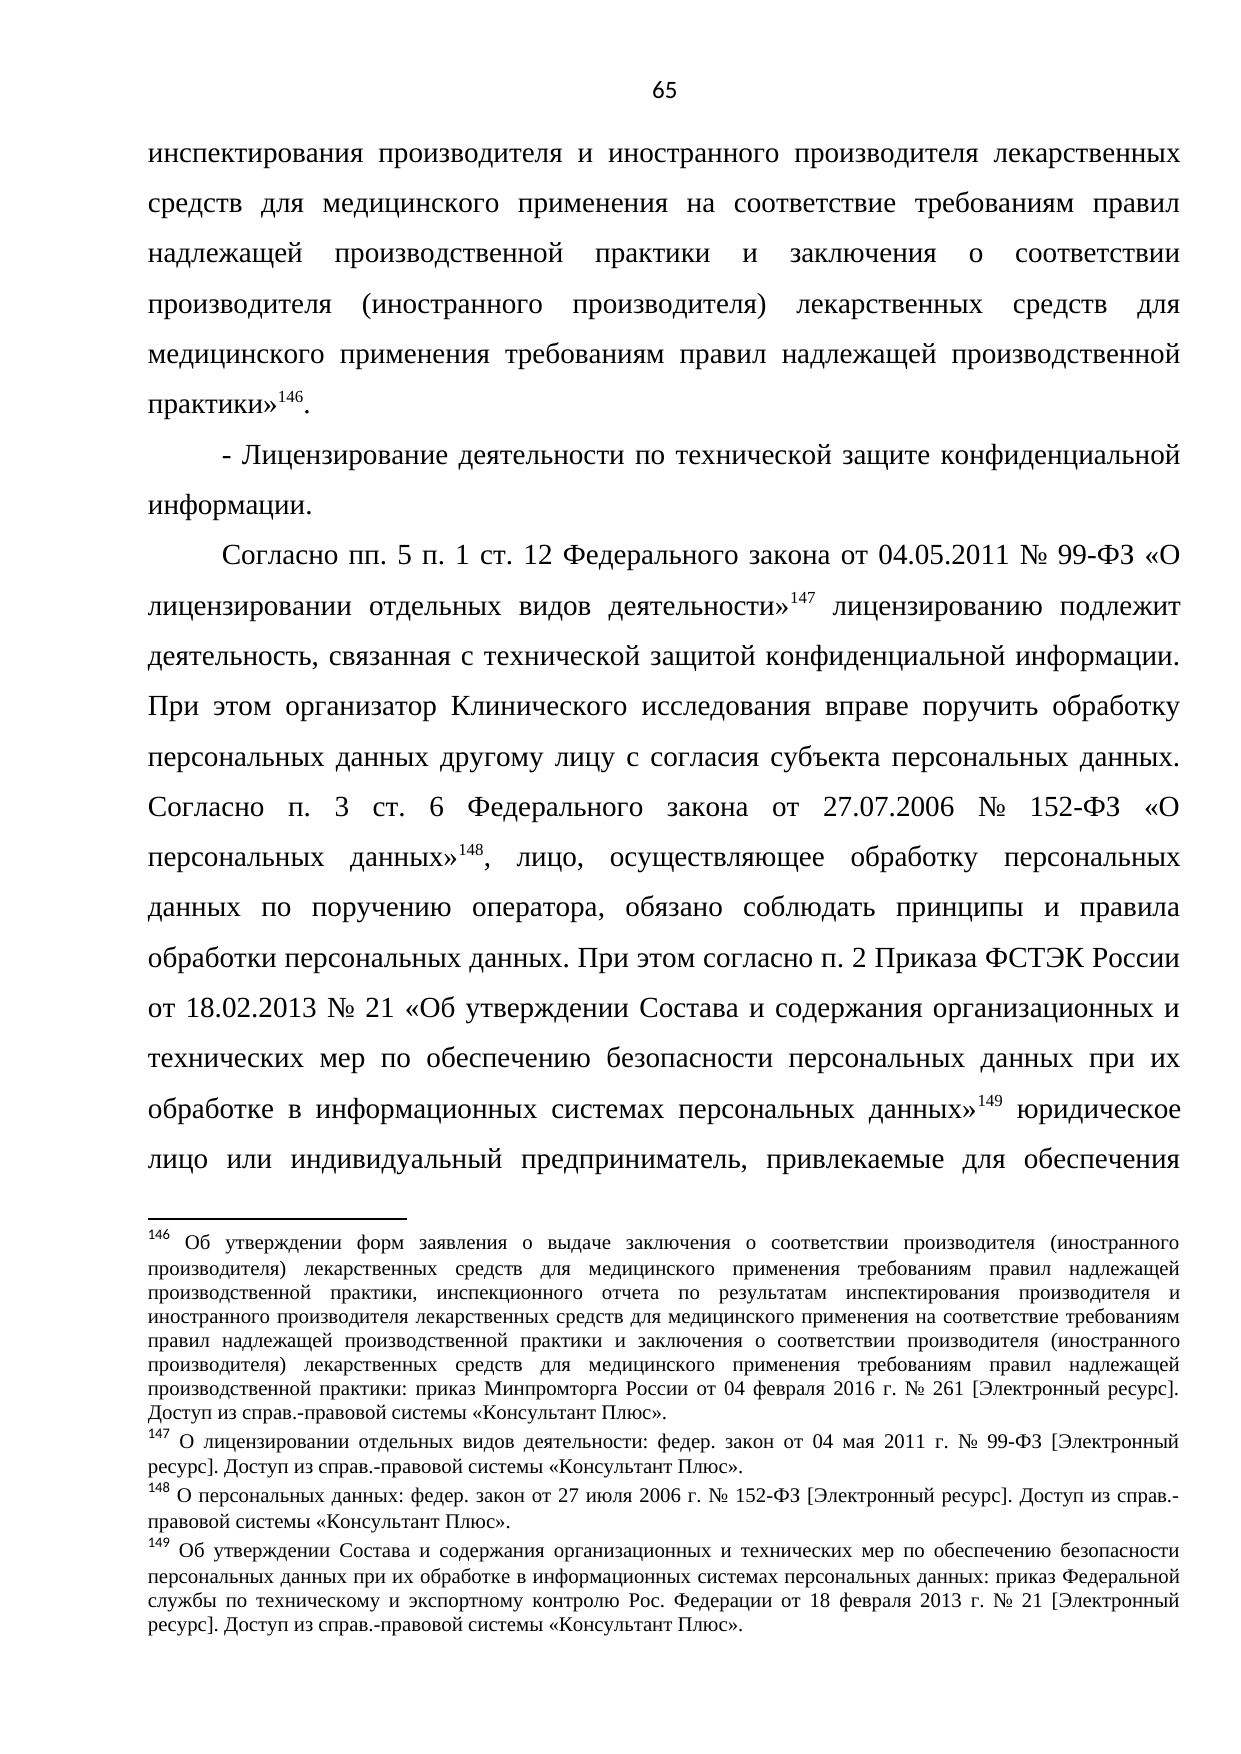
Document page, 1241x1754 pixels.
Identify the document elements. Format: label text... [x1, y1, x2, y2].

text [148, 135, 1181, 420]
text - Лицензирование деятельности по технической защите конфиденциальной информации. [148, 437, 1181, 521]
text Согласно пп. 5 п. 1 ст. 12 Федерального закона от 04.05.2011 № 99-ФЗ «О лицензировании отдельных видов деятельности» лицензированию подлежит деятельность, связанная с технической защитой конфиденциальной информации. При этом организатор Клинического исследования вправе поручить обработку персональных данных другому лицу с согласия субъекта персональных данных. Согласно п. 3 ст. 6 Федерального закона от 27.07.2006 № 152-ФЗ «О персональных данных», лицо, осуществляющее обработку персональных данных по поручению оператора, обязано соблюдать принципы и правила обработки персональных данных. При этом согласно п. 2 Приказа ФСТЭК России от 18.02.2013 № 21 «Об утверждении Состава и содержания организационных и технических мер по обеспечению безопасности персональных данных при их обработке в информационных системах персональных данных» юридическое лицо или индивидуальный предприниматель, привлекаемые для обеспечения безопасности персональных данных, должны иметь лицензию на деятельность по технической защите конфиденциальной информации. Таким образом, при обращении к третьим лица для обеспечения безопасности, оператору не требуется получать лицензию. [148, 537, 1181, 1175]
